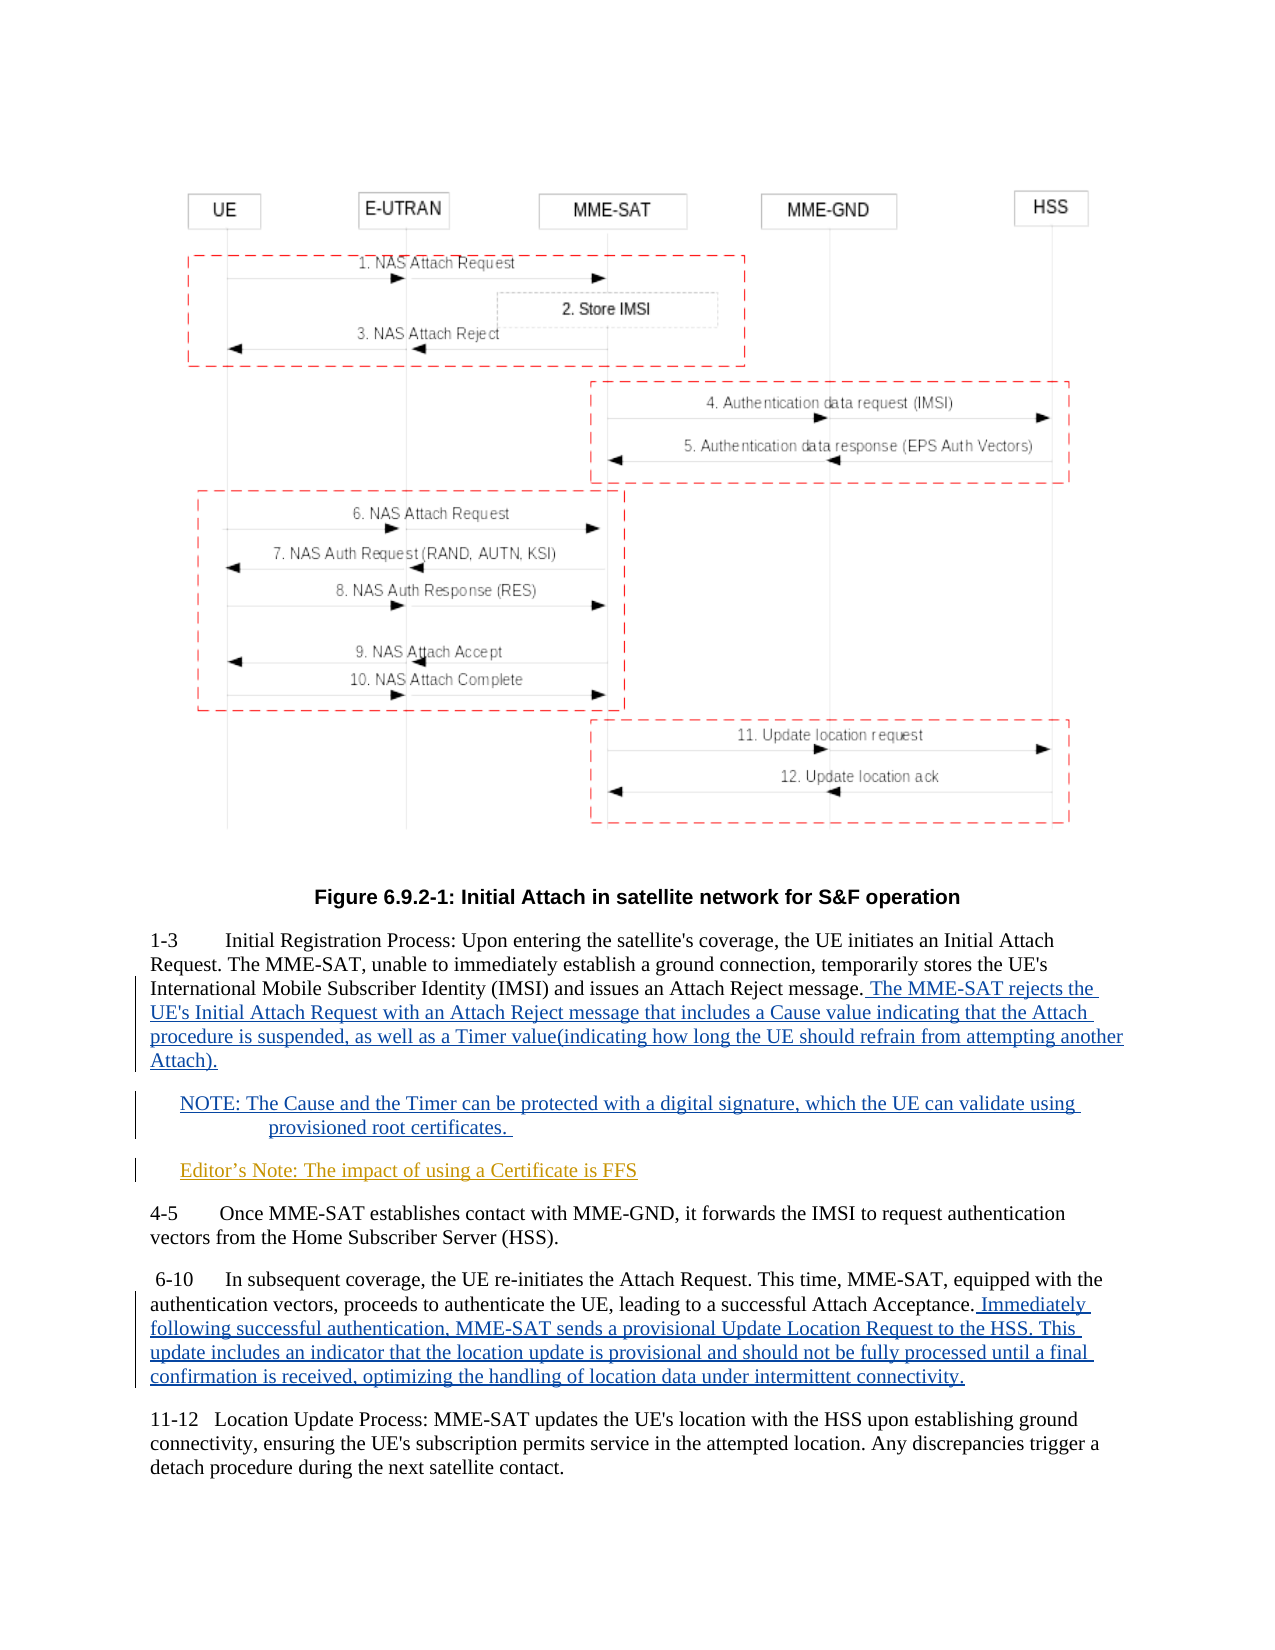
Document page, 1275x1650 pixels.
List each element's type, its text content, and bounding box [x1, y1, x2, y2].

text 11-12 Location Update Process: MME-SAT updates the UE's location with the HSS upon establishing ground connectivity, ensuring the UE's subscription permits service in the attempted location. Any discrepancies trigger a detach procedure during the next satellite contact. [150, 1406, 1125, 1479]
text 1-3 Initial Registration Process: Upon entering the satellite's coverage, the UE initiates an Initial Attach Request. The MME-SAT, unable to immediately establish a ground connection, temporarily stores the UE's International Mobile Subscriber Identity (IMSI) and issues an Attach Reject message. [150, 928, 1125, 1072]
text 4-5 Once MME-SAT establishes contact with MME-GND, it forwards the IMSI to request authentication vectors from the Home Subscriber Server (HSS). [150, 1201, 1125, 1249]
text Figure 6.9.2-1: Initial Attach in satellite network for S&F operation [150, 885, 1125, 909]
text 6-10 In subsequent coverage, the UE re-initiates the Attach Request. This time, MME-SAT, equipped with the authentication vectors, proceeds to authenticate the UE, leading to a successful Attach Acceptance. [150, 1267, 1125, 1388]
